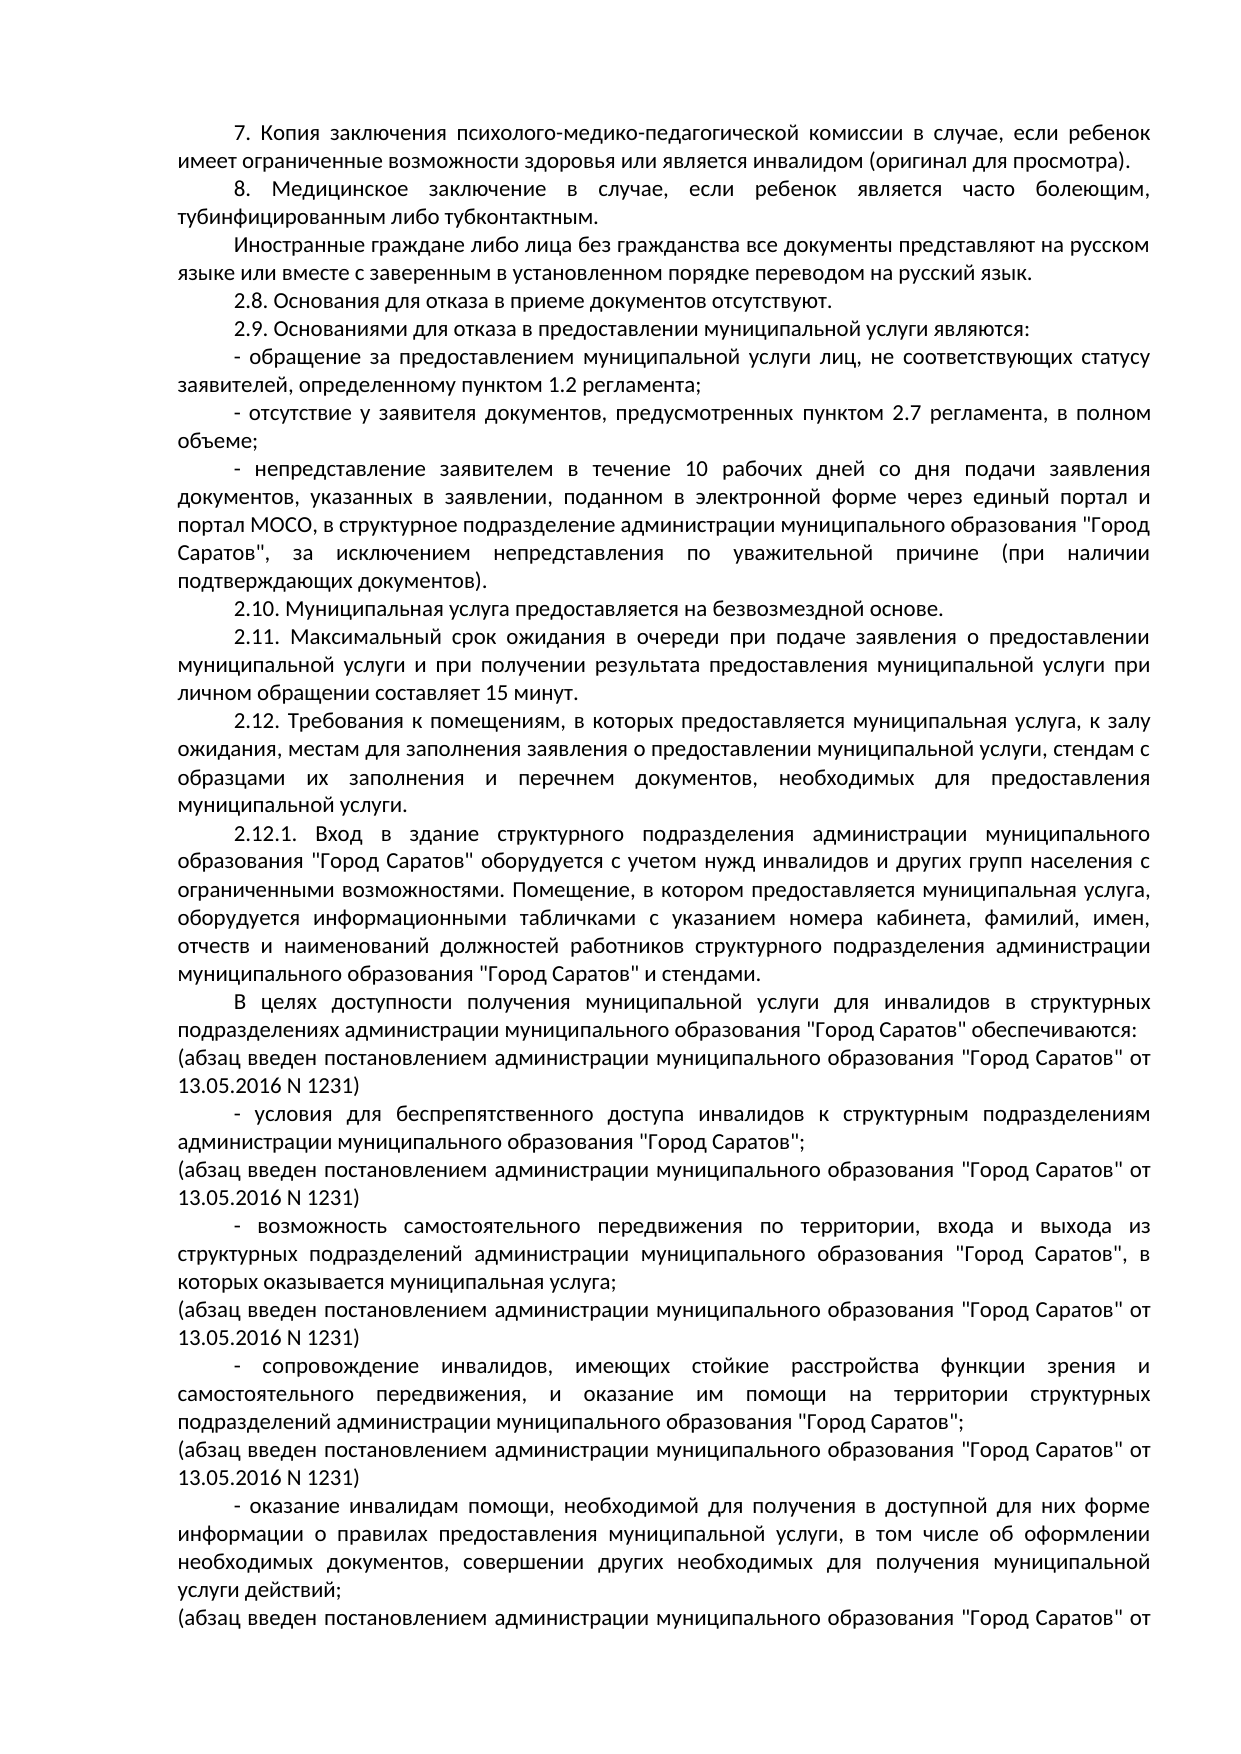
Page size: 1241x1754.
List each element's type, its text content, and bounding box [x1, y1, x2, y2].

text 8. Медицинское заключение в случае, если ребенок является часто болеющим, тубинфицированным либо тубконтактным. [177, 174, 1152, 230]
text 2.8. Основания для отказа в приеме документов отсутствуют. [177, 286, 1152, 314]
text - оказание инвалидам помощи, необходимой для получения в доступной для них форме информации о правилах предоставления муниципальной услуги, в том числе об оформлении необходимых документов, совершении других необходимых для получения муниципальной услуги действий; [177, 1491, 1152, 1603]
text - отсутствие у заявителя документов, предусмотренных пунктом 2.7 регламента, в полном объеме; [177, 398, 1152, 454]
text - обращение за предоставлением муниципальной услуги лиц, не соответствующих статусу заявителей, определенному пунктом 1.2 регламента; [177, 342, 1152, 398]
text (абзац введен постановлением администрации муниципального образования "Город Саратов" от 13.05.2016 N 1231) [177, 1435, 1152, 1491]
text - непредставление заявителем в течение 10 рабочих дней со дня подачи заявления документов, указанных в заявлении, поданном в электронной форме через единый портал и портал МОСО, в структурное подразделение администрации муниципального образования "Город Саратов", за исключением непредставления по уважительной причине (при наличии подтверждающих документов). [177, 454, 1152, 594]
text 2.12.1. Вход в здание структурного подразделения администрации муниципального образования "Город Саратов" оборудуется с учетом нужд инвалидов и других групп населения с ограниченными возможностями. Помещение, в котором предоставляется муниципальная услуга, оборудуется информационными табличками с указанием номера кабинета, фамилий, имен, отчеств и наименований должностей работников структурного подразделения администрации муниципального образования "Город Саратов" и стендами. [177, 819, 1152, 987]
text 2.11. Максимальный срок ожидания в очереди при подаче заявления о предоставлении муниципальной услуги и при получении результата предоставления муниципальной услуги при личном обращении составляет 15 минут. [177, 622, 1152, 707]
text В целях доступности получения муниципальной услуги для инвалидов в структурных подразделениях администрации муниципального образования "Город Саратов" обеспечиваются: [177, 987, 1152, 1043]
text - сопровождение инвалидов, имеющих стойкие расстройства функции зрения и самостоятельного передвижения, и оказание им помощи на территории структурных подразделений администрации муниципального образования "Город Саратов"; [177, 1351, 1152, 1435]
text 2.12. Требования к помещениям, в которых предоставляется муниципальная услуга, к залу ожидания, местам для заполнения заявления о предоставлении муниципальной услуги, стендам с образцами их заполнения и перечнем документов, необходимых для предоставления муниципальной услуги. [177, 707, 1152, 819]
text 2.9. Основаниями для отказа в предоставлении муниципальной услуги являются: [177, 314, 1152, 342]
text (абзац введен постановлением администрации муниципального образования "Город Саратов" от 13.05.2016 N 1231) [177, 1155, 1152, 1211]
text 2.10. Муниципальная услуга предоставляется на безвозмездной основе. [177, 594, 1152, 622]
text (абзац введен постановлением администрации муниципального образования "Город Саратов" от 13.05.2016 N 1231) [177, 1295, 1152, 1351]
text - условия для беспрепятственного доступа инвалидов к структурным подразделениям администрации муниципального образования "Город Саратов"; [177, 1099, 1152, 1155]
text 7. Копия заключения психолого-медико-педагогической комиссии в случае, если ребенок имеет ограниченные возможности здоровья или является инвалидом (оригинал для просмотра). [177, 118, 1152, 174]
text Иностранные граждане либо лица без гражданства все документы представляют на русском языке или вместе с заверенным в установленном порядке переводом на русский язык. [177, 230, 1152, 286]
text - возможность самостоятельного передвижения по территории, входа и выхода из структурных подразделений администрации муниципального образования "Город Саратов", в которых оказывается муниципальная услуга; [177, 1211, 1152, 1295]
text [177, 1603, 1152, 1631]
text (абзац введен постановлением администрации муниципального образования "Город Саратов" от 13.05.2016 N 1231) [177, 1043, 1152, 1099]
